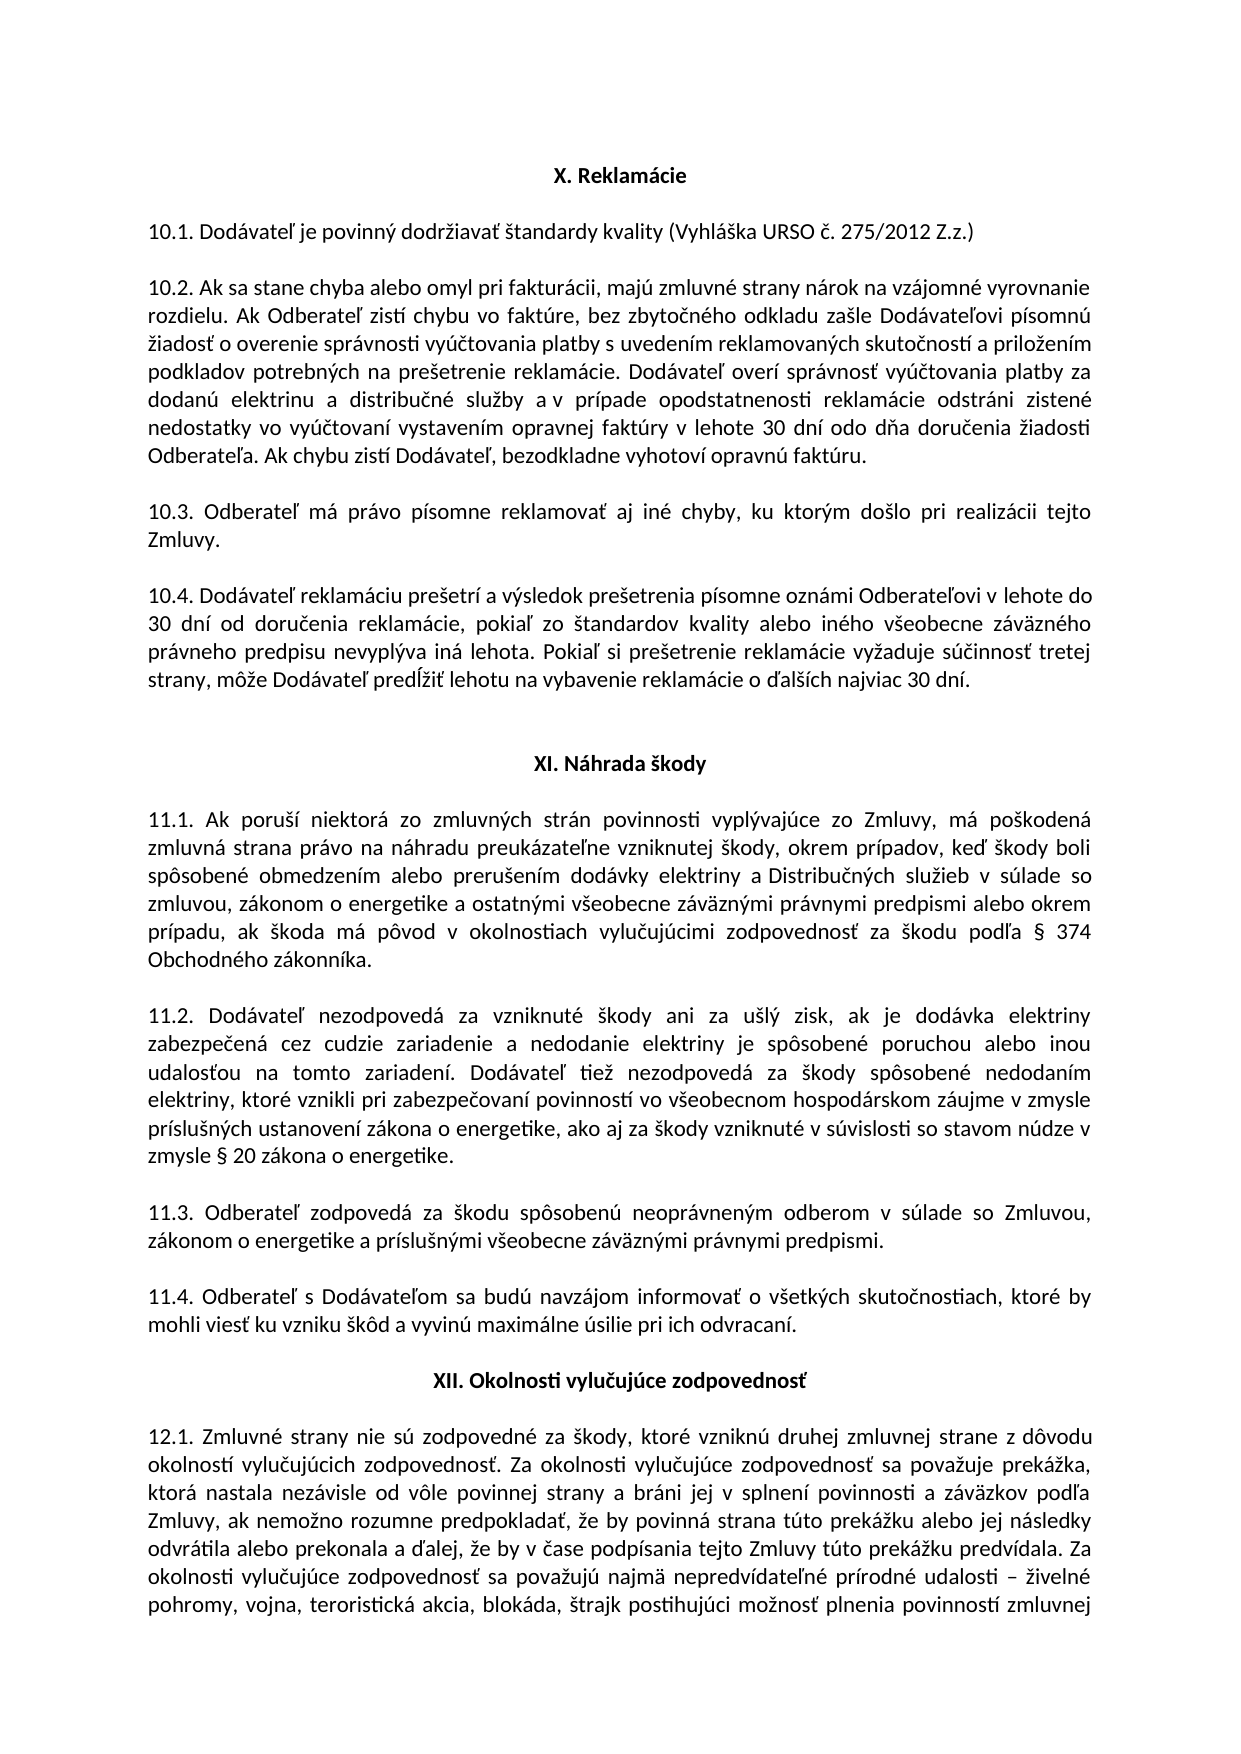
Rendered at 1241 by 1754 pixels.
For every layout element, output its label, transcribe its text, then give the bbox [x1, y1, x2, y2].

text 10.3. Odberateľ má právo písomne reklamovať aj iné chyby, ku ktorým došlo pri realizácii tejto Zmluvy. [148, 497, 1093, 553]
text 10.4. Dodávateľ reklamáciu prešetrí a výsledok prešetrenia písomne oznámi Odberateľovi v lehote do 30 dní od doručenia reklamácie, pokiaľ zo štandardov kvality alebo iného všeobecne záväzného právneho predpisu nevyplýva iná lehota. Pokiaľ si prešetrenie reklamácie vyžaduje súčinnosť tretej strany, môže Dodávateľ predĺžiť lehotu na vybavenie reklamácie o ďalších najviac 30 dní. [148, 581, 1093, 693]
text 11.4. Odberateľ s Dodávateľom sa budú navzájom informovať o všetkých skutočnostiach, ktoré by mohli viesť ku vzniku škôd a vyvinú maximálne úsilie pri ich odvracaní. [148, 1282, 1093, 1338]
text 11.2. Dodávateľ nezodpovedá za vzniknuté škody ani za ušlý zisk, ak je dodávka elektriny zabezpečená cez cudzie zariadenie a nedodanie elektriny je spôsobené poruchou alebo inou udalosťou na tomto zariadení. Dodávateľ tiež nezodpovedá za škody spôsobené nedodaním elektriny, ktoré vznikli pri zabezpečovaní povinností vo všeobecnom hospodárskom záujme v zmysle príslušných ustanovení zákona o energetike, ako aj za škody vzniknuté v súvislosti so stavom núdze v zmysle § 20 zákona o energetike. [148, 1002, 1093, 1170]
text 10.1. Dodávateľ je povinný dodržiavať štandardy kvality (Vyhláška URSO č. 275/2012 Z.z.) [148, 217, 1093, 245]
text 11.3. Odberateľ zodpovedá za škodu spôsobenú neoprávneným odberom v súlade so Zmluvou, zákonom o energetike a príslušnými všeobecne záväznými právnymi predpismi. [148, 1198, 1093, 1254]
text XII. Okolnosti vylučujúce zodpovednosť [148, 1366, 1093, 1394]
text XI. Náhrada škody [148, 749, 1093, 777]
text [148, 1422, 1093, 1618]
text 10.2. Ak sa stane chyba alebo omyl pri fakturácii, majú zmluvné strany nárok na vzájomné vyrovnanie rozdielu. Ak Odberateľ zistí chybu vo faktúre, bez zbytočného odkladu zašle Dodávateľovi písomnú žiadosť o overenie správnosti vyúčtovania platby s uvedením reklamovaných skutočností a priložením podkladov potrebných na prešetrenie reklamácie. Dodávateľ overí správnosť vyúčtovania platby za dodanú elektrinu a distribučné služby a v prípade opodstatnenosti reklamácie odstráni zistené nedostatky vo vyúčtovaní vystavením opravnej faktúry v lehote 30 dní odo dňa doručenia žiadosti Odberateľa. Ak chybu zistí Dodávateľ, bezodkladne vyhotoví opravnú faktúru. [148, 273, 1093, 469]
text X. Reklamácie [148, 161, 1093, 189]
text 11.1. Ak poruší niektorá zo zmluvných strán povinnosti vyplývajúce zo Zmluvy, má poškodená zmluvná strana právo na náhradu preukázateľne vzniknutej škody, okrem prípadov, keď škody boli spôsobené obmedzením alebo prerušením dodávky elektriny a Distribučných služieb v súlade so zmluvou, zákonom o energetike a ostatnými všeobecne záväznými právnymi predpismi alebo okrem prípadu, ak škoda má pôvod v okolnostiach vylučujúcimi zodpovednosť za škodu podľa § 374 Obchodného zákonníka. [148, 805, 1093, 973]
